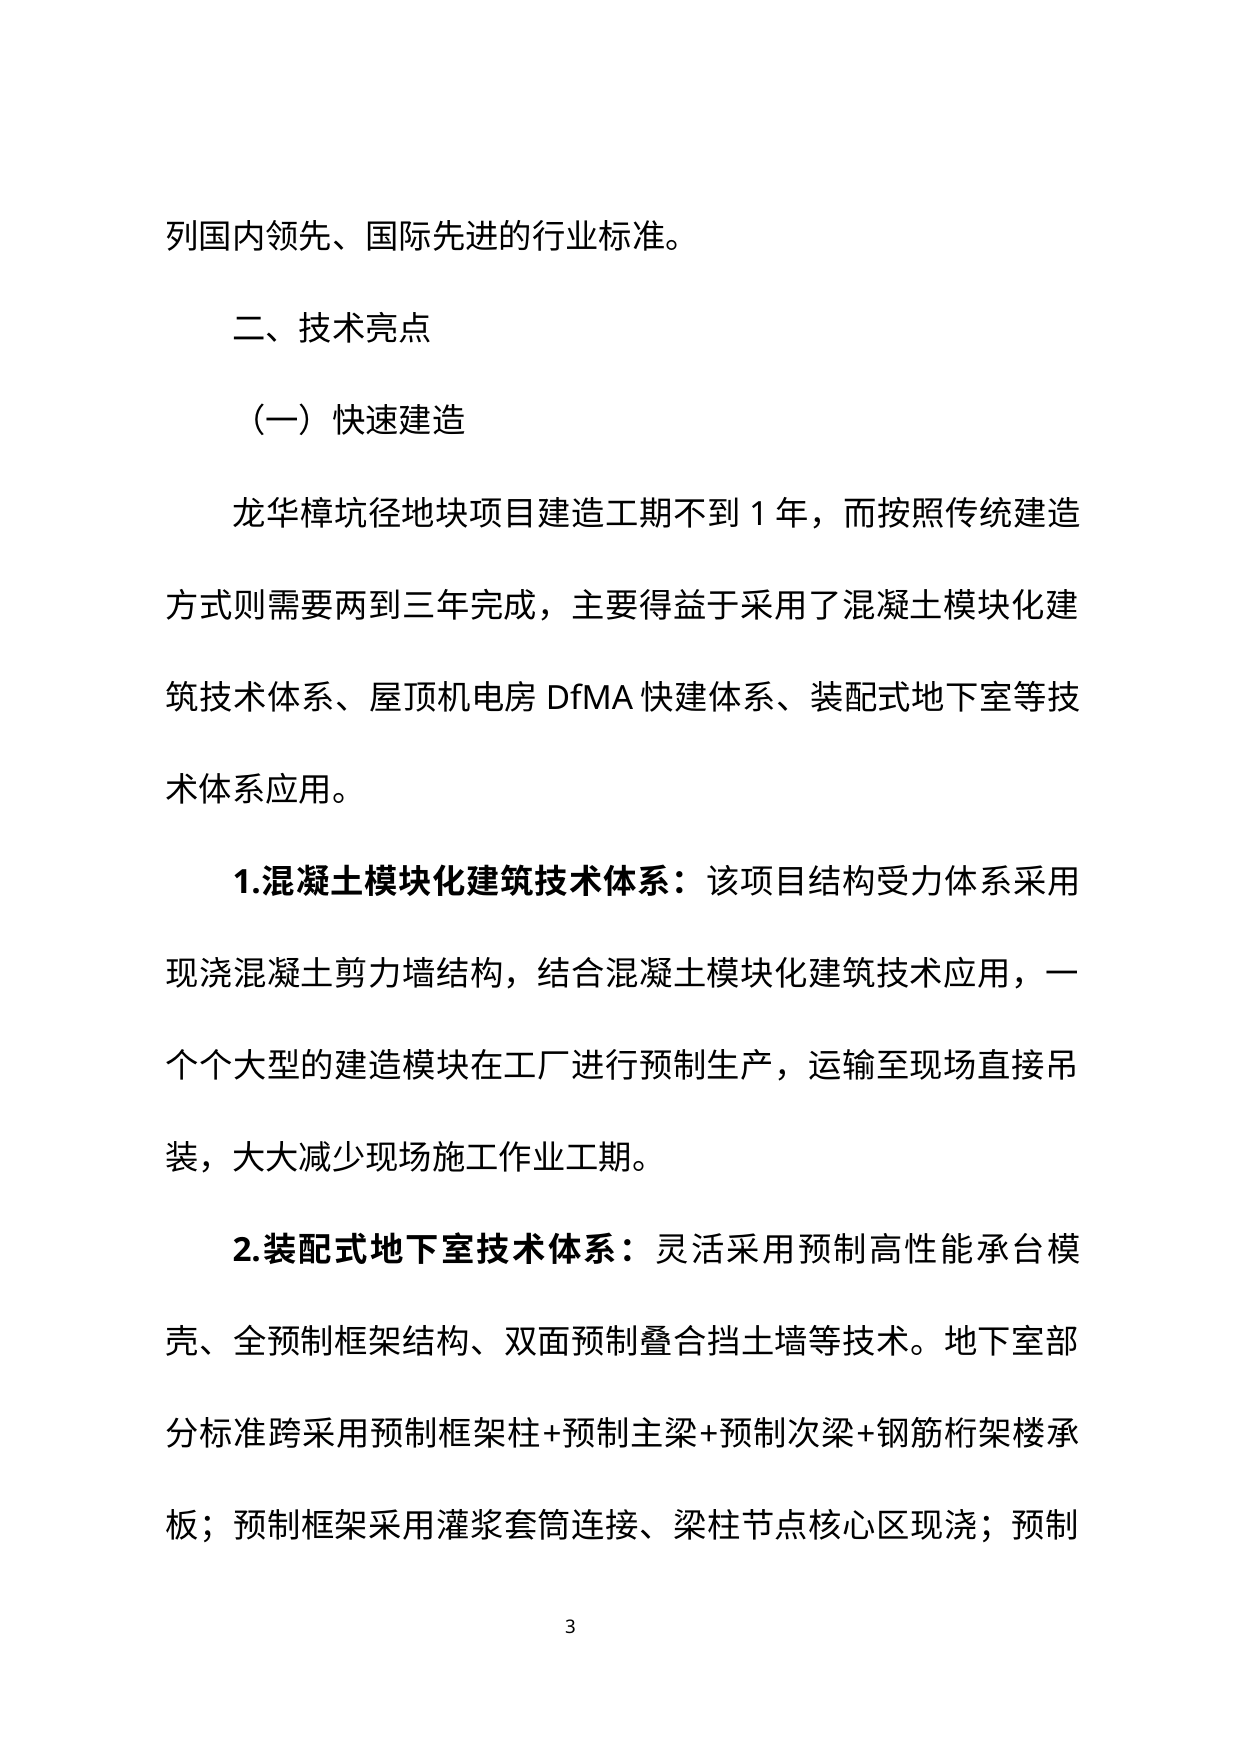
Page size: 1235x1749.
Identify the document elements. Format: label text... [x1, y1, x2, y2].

text 二、技术亮点 [165, 280, 1081, 372]
text （一）快速建造 [165, 372, 1081, 464]
text 龙华樟坑径地块项目建造工期不到1年，而按照传统建造方式则需要两到三年完成，主要得益于采用了混凝土模块化建筑技术体系、屋顶机电房DfMA快建体系、装配式地下室等技术体系应用。 [165, 464, 1081, 833]
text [165, 188, 1081, 280]
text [165, 1201, 1081, 1569]
text 1.混凝土模块化建筑技术体系：该项目结构受力体系采用现浇混凝土剪力墙结构，结合混凝土模块化建筑技术应用，一个个大型的建造模块在工厂进行预制生产，运输至现场直接吊装，大大减少现场施工作业工期。 [165, 833, 1081, 1201]
